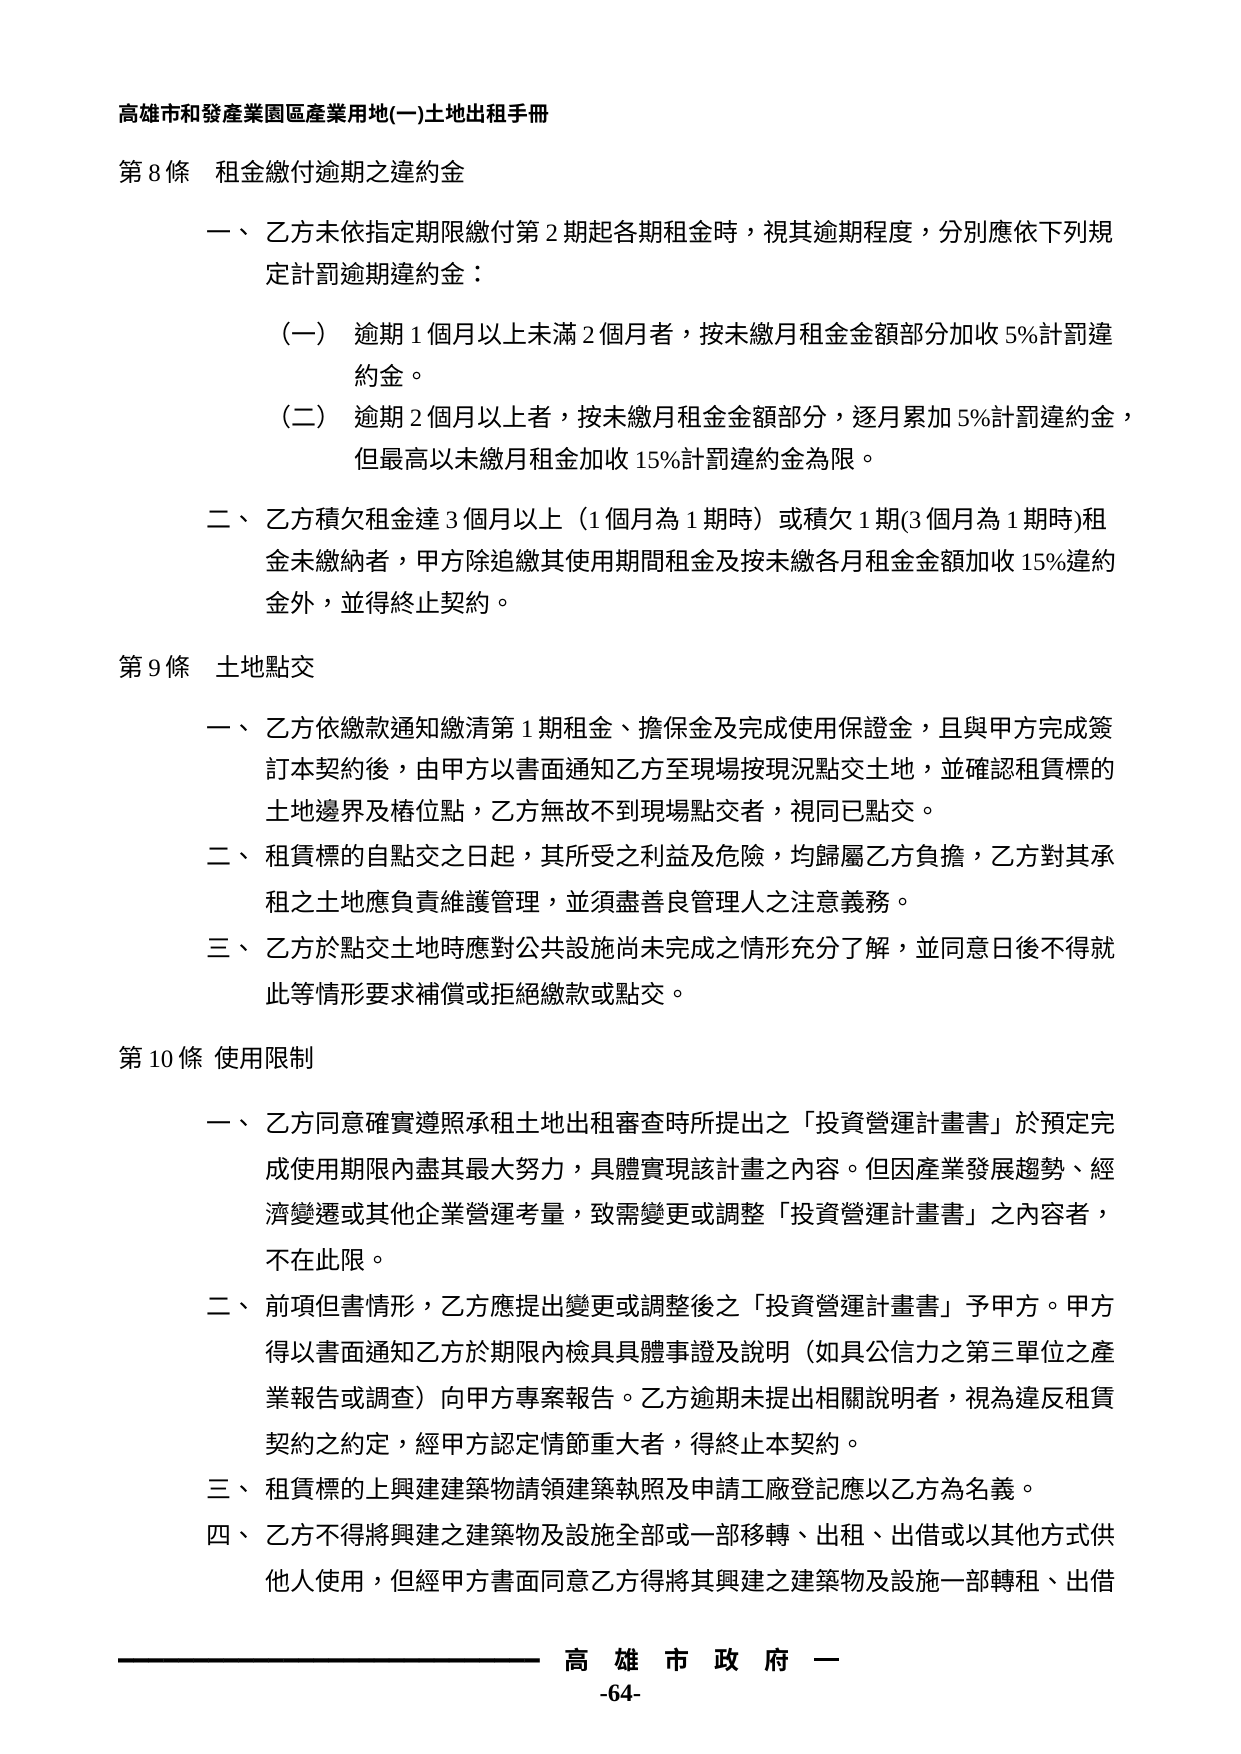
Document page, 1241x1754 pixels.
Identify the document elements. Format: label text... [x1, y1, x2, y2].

list 逾期1個月以上未滿2個月者，按未繳月租金金額部分加收5%計罰違約金。 [266, 371, 1122, 454]
text 第8條 租金繳付逾期之違約金 [118, 208, 1122, 250]
list 前項但書情形，乙方應提出變更或調整後之「投資營運計畫書」予甲方。甲方得以書面通知乙方於期限內檢具具體事證及說明（如具公信力之第三單位之產業報告或調查）向甲方專案報告。乙方逾期未提出相關說明者，視為違反租賃契約之約定，經甲方認定情節重大者，得終止本契約。 [207, 1339, 1122, 1523]
list 逾期2個月以上者，按未繳月租金金額部分，逐月累加5%計罰違約金，但最高以未繳月租金加收15%計罰違約金為限。 [266, 454, 1122, 537]
list 乙方同意確實遵照承租土地出租審查時所提出之「投資營運計畫書」於預定完成使用期限內盡其最大努力，具體實現該計畫之內容。但因產業發展趨勢、經濟變遷或其他企業營運考量，致需變更或調整「投資營運計畫書」之內容者，不在此限。 [207, 1156, 1122, 1339]
list 租賃標的自點交之日起，其所受之利益及危險，均歸屬乙方負擔，乙方對其承租之土地應負責維護管理，並須盡善良管理人之注意義務。 [207, 889, 1122, 981]
list 租賃標的上興建建築物請領建築執照及申請工廠登記應以乙方為名義。 [207, 1523, 1122, 1568]
list 乙方依繳款通知繳清第1期租金、擔保金及完成使用保證金，且與甲方完成簽訂本契約後，由甲方以書面通知乙方至現場按現況點交土地，並確認租賃標的土地邊界及樁位點，乙方無故不到現場點交者，視同已點交。 [207, 764, 1122, 889]
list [266, 148, 1122, 189]
text 第10條 使用限制 [118, 1091, 1122, 1137]
list 乙方未依指定期限繳付第2期起各期租金時，視其逾期程度，分別應依下列規定計罰逾期違約金： [206, 268, 1122, 352]
text 第9條 土地點交 [118, 700, 1122, 746]
list 乙方積欠租金達3個月以上（1個月為1期時）或積欠1期(3個月為1期時)租金未繳納者，甲方除追繳其使用期間租金及按未繳各月租金金額加收15%違約金外，並得終止契約。 [206, 556, 1122, 681]
list 乙方於點交土地時應對公共設施尚未完成之情形充分了解，並同意日後不得就此等情形要求補償或拒絕繳款或點交。 [207, 981, 1122, 1073]
